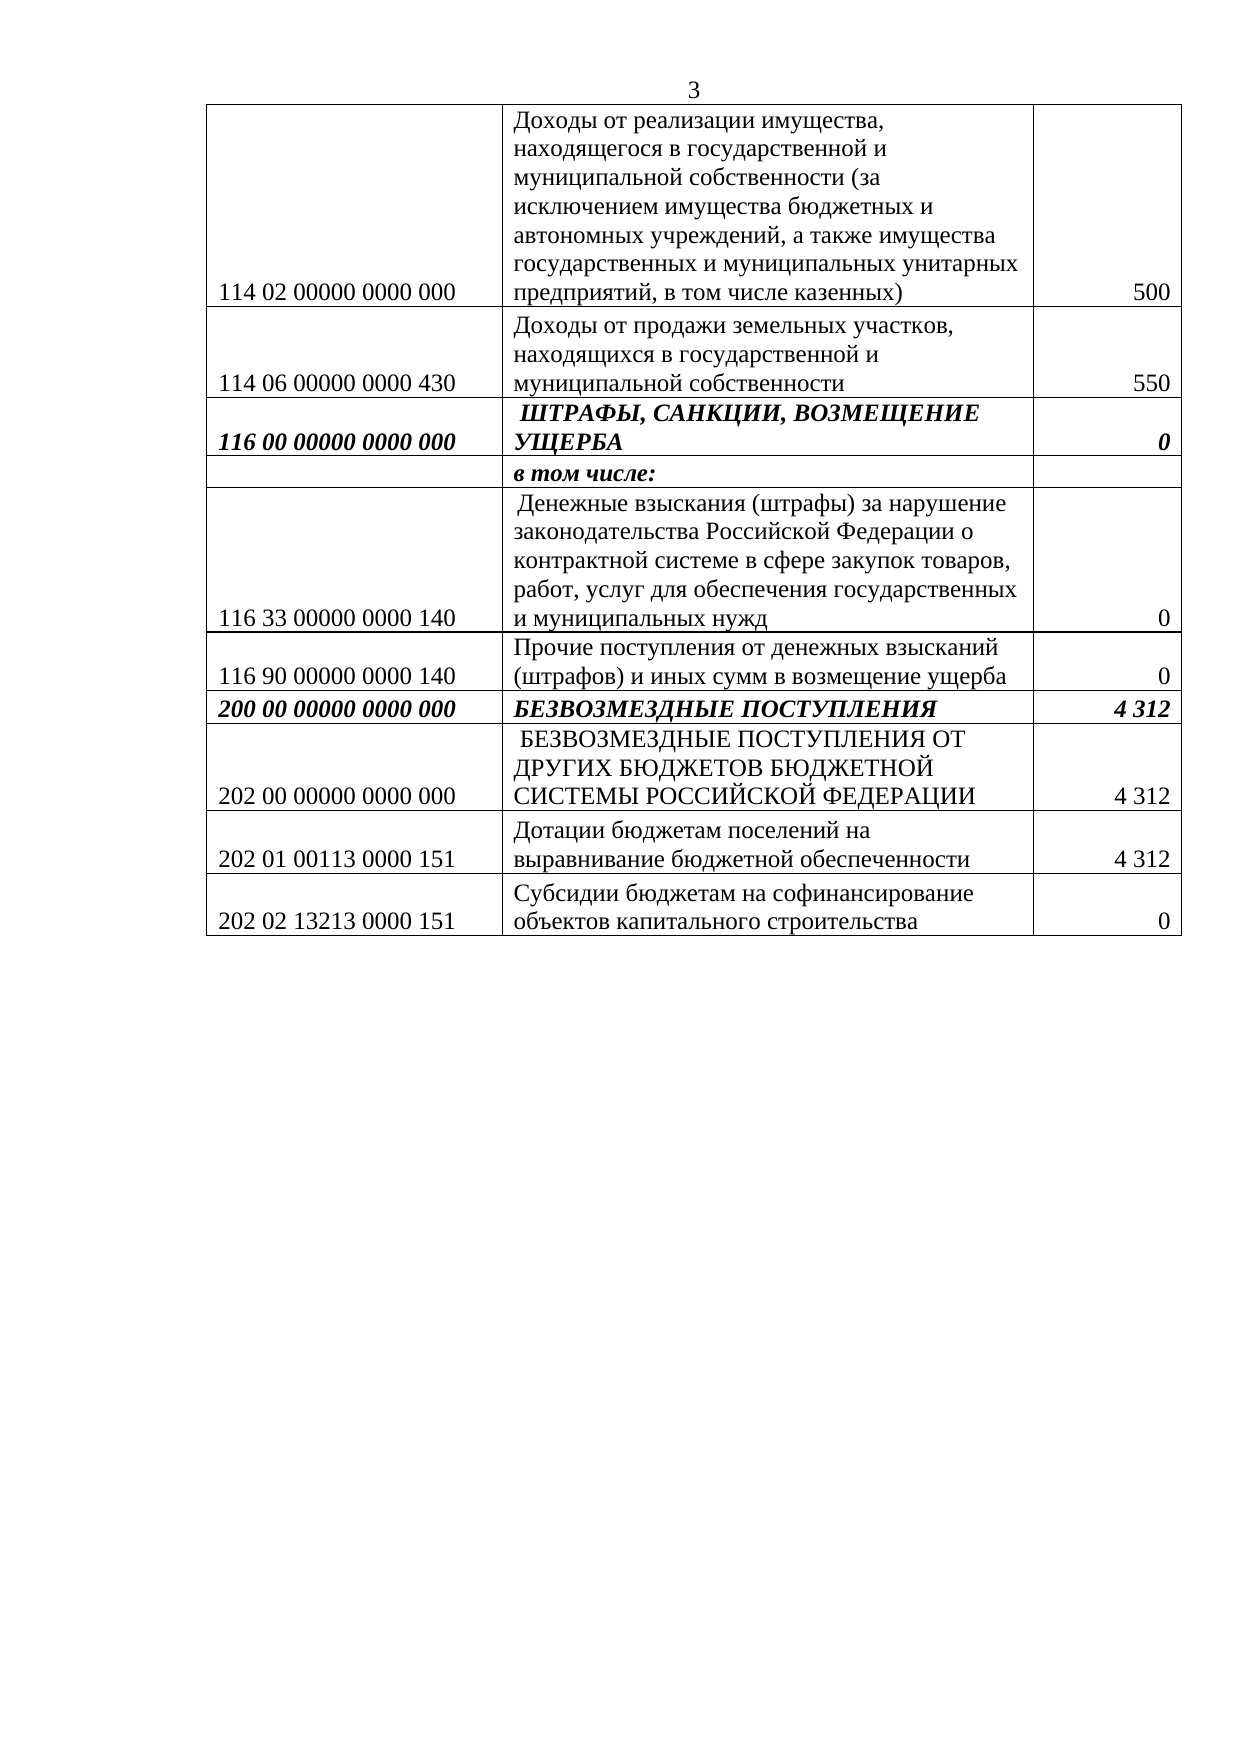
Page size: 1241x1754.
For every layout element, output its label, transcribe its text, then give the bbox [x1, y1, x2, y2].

table_cell Прочие поступления от денежных взысканий (штрафов) и иных сумм в возмещение ущерба [503, 633, 1033, 690]
table_cell 114 02 00000 0000 000 [207, 105, 502, 306]
table_cell Доходы от реализации имущества, находящегося в государственной и муниципальной собственности (за исключением имущества бюджетных и автономных учреждений, а также имущества государственных и муниципальных унитарных предприятий, в том числе казенных) [503, 105, 1033, 306]
table_cell 4 312 [1034, 691, 1181, 723]
table_cell 0 [1034, 633, 1181, 690]
table_cell 202 02 13213 0000 151 [207, 874, 502, 935]
table_cell [1034, 456, 1181, 487]
table_cell 0 [1034, 488, 1181, 631]
table_cell Дотации бюджетам поселений на выравнивание бюджетной обеспеченности [503, 811, 1033, 873]
table_cell 0 [1034, 874, 1181, 935]
table_cell БЕЗВОЗМЕЗДНЫЕ ПОСТУПЛЕНИЯ [503, 691, 1033, 723]
table_cell 202 00 00000 0000 000 [207, 724, 502, 810]
table_cell [207, 456, 502, 487]
table_cell 0 [1034, 398, 1181, 455]
table_cell 200 00 00000 0000 000 [207, 691, 502, 723]
table_cell Субсидии бюджетам на софинансирование объектов капитального строительства [503, 874, 1033, 935]
table_cell 4 312 [1034, 811, 1181, 873]
table_cell 4 312 [1034, 724, 1181, 810]
table_cell 500 [1034, 105, 1181, 306]
table_cell 202 01 00113 0000 151 [207, 811, 502, 873]
table_cell в том числе: [503, 456, 1033, 487]
table_cell Денежные взыскания (штрафы) за нарушение законодательства Российской Федерации о контрактной системе в сфере закупок товаров, работ, услуг для обеспечения государственных и муниципальных нужд [503, 488, 1033, 631]
table_cell ШТРАФЫ, САНКЦИИ, ВОЗМЕЩЕНИЕ УЩЕРБА [503, 398, 1033, 455]
table_cell 550 [1034, 307, 1181, 397]
table_cell БЕЗВОЗМЕЗДНЫЕ ПОСТУПЛЕНИЯ ОТ ДРУГИХ БЮДЖЕТОВ БЮДЖЕТНОЙ СИСТЕМЫ РОССИЙСКОЙ ФЕДЕРАЦИИ [503, 724, 1033, 810]
table_cell Доходы от продажи земельных участков, находящихся в государственной и муниципальной собственности [503, 307, 1033, 397]
table_cell 114 06 00000 0000 430 [207, 307, 502, 397]
table_cell 116 90 00000 0000 140 [207, 633, 502, 690]
table_cell 116 00 00000 0000 000 [207, 398, 502, 455]
table_cell 116 33 00000 0000 140 [207, 488, 502, 631]
